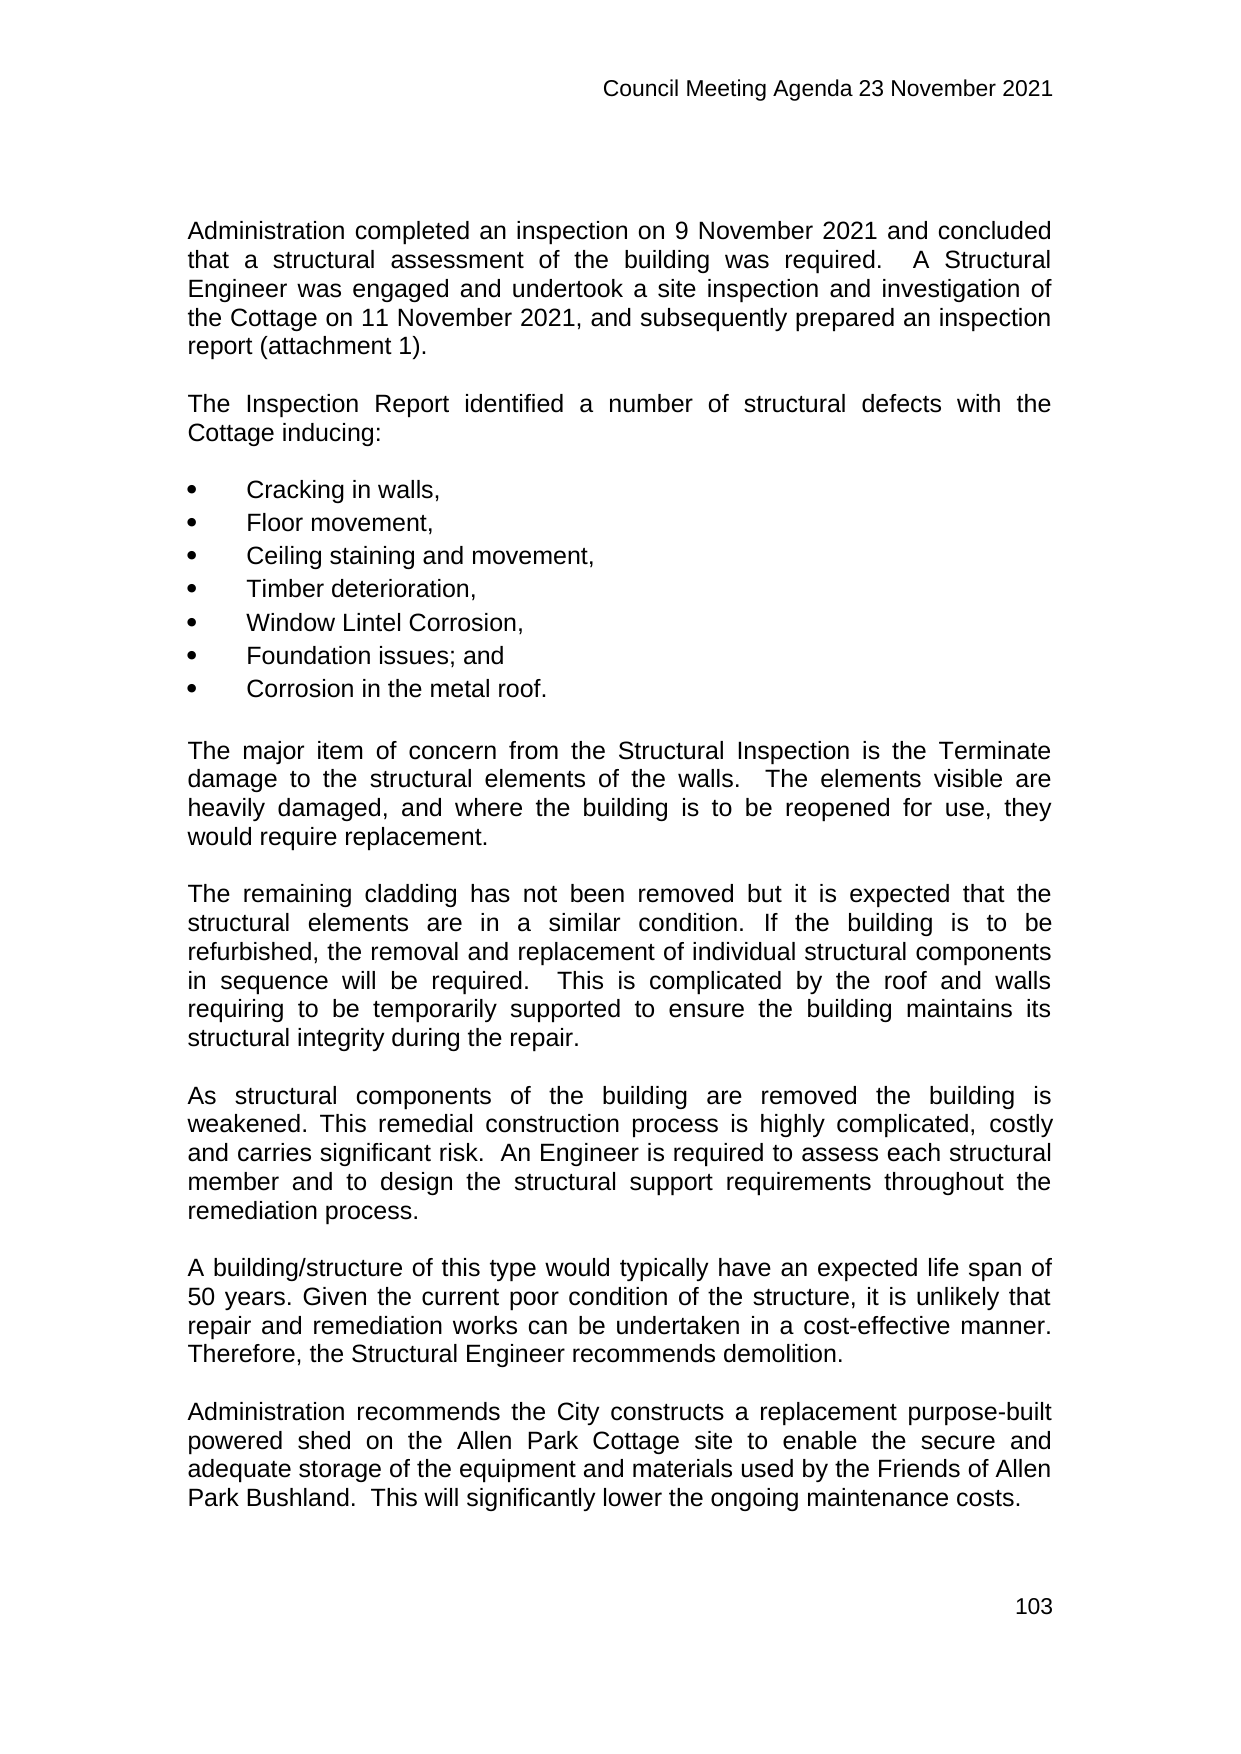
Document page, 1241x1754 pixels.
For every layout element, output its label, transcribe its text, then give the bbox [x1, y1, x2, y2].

list Ceiling staining and movement, [187, 541, 1053, 570]
list Window Lintel Corrosion, [187, 608, 1053, 636]
list Floor movement, [187, 508, 1053, 537]
text Administration recommends the City constructs a replacement purpose-built powered shed on the Allen Park Cottage site to enable the secure and adequate storage of the equipment and materials used by the Friends of Allen Park Bushland. This will significantly lower the ongoing maintenance costs. [187, 1397, 1053, 1512]
text The remaining cladding has not been removed but it is expected that the structural elements are in a similar condition. If the building is to be refurbished, the removal and replacement of individual structural components in sequence will be required. This is complicated by the roof and walls requiring to be temporarily supported to ensure the building maintains its structural integrity during the repair. [187, 879, 1053, 1052]
list Timber deterioration, [187, 574, 1053, 603]
text The major item of concern from the Structural Inspection is the Terminate damage to the structural elements of the walls. The elements visible are heavily damaged, and where the building is to be reopened for use, they would require replacement. [187, 736, 1053, 851]
text Administration completed an inspection on 9 November 2021 and concluded that a structural assessment of the building was required. A Structural Engineer was engaged and undertook a site inspection and investigation of the Cottage on 11 November 2021, and subsequently prepared an inspection report (attachment 1). [187, 216, 1053, 360]
list Corrosion in the metal roof. [187, 674, 1053, 703]
text As structural components of the building are removed the building is weakened. This remedial construction process is highly complicated, costly and carries significant risk. An Engineer is required to assess each structural member and to design the structural support requirements throughout the remediation process. [187, 1081, 1053, 1224]
list Foundation issues; and [187, 641, 1053, 669]
list Cracking in walls, [187, 475, 1053, 504]
text A building/structure of this type would typically have an expected life span of 50 years. Given the current poor condition of the structure, it is unlikely that repair and remediation works can be undertaken in a cost-effective manner. Therefore, the Structural Engineer recommends demolition. [187, 1253, 1053, 1368]
text The Inspection Report identified a number of structural defects with the Cottage inducing: [187, 389, 1053, 446]
